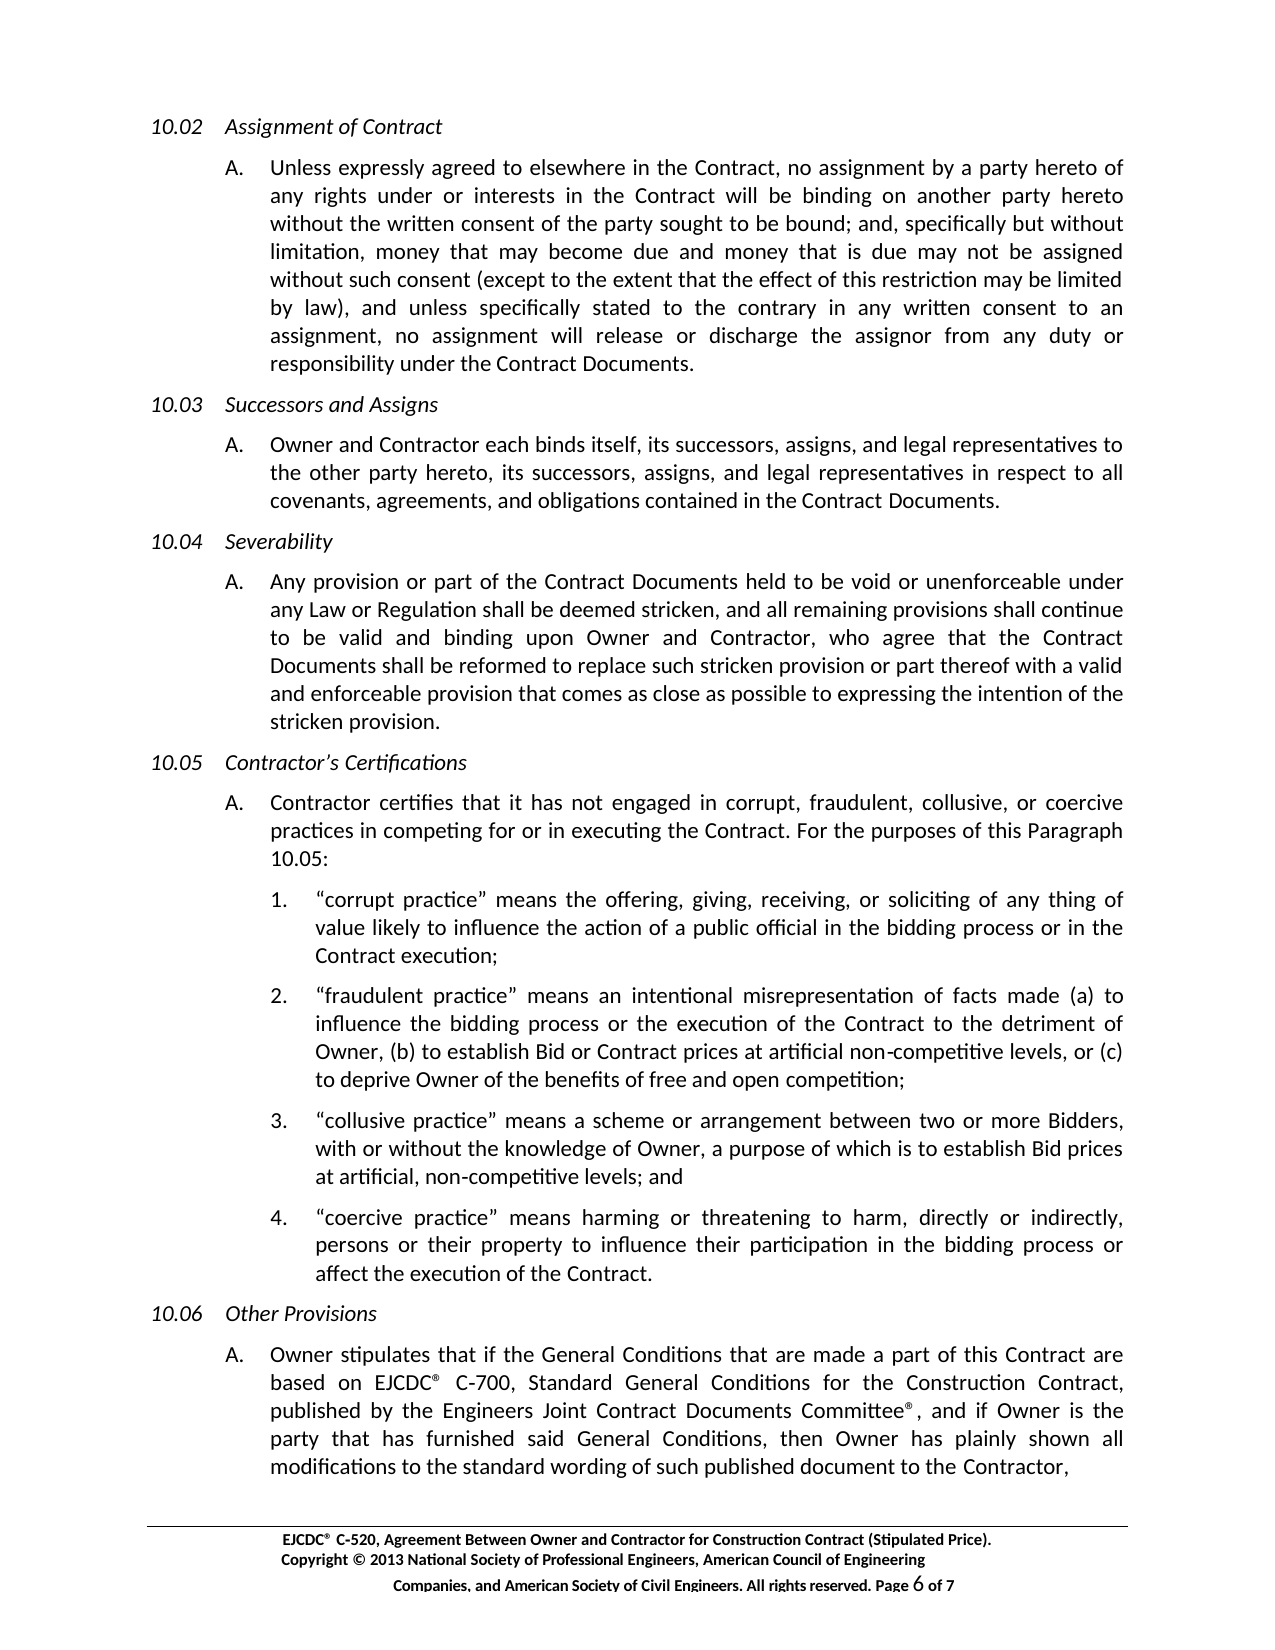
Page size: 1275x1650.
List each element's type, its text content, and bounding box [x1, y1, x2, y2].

list Severability [150, 527, 1273, 555]
list Contractor’s Certifications [150, 748, 1273, 776]
list Successors and Assigns [150, 390, 1273, 418]
list Unless expressly agreed to elsewhere in the Contract, no assignment by a party hereto of any rights under or interests in the Contract will be binding on another party hereto without the written consent of the party sought to be bound; and, specifically but without limitation, money that may become due and money that is due may not be assigned without such consent (except to the extent that the effect of this restriction may be limited by law), and unless specifically stated to the contrary in any written consent to an assignment, no assignment will release or discharge the assignor from any duty or responsibility under the Contract Documents. [225, 153, 1125, 377]
list “fraudulent practice” means an intentional misrepresentation of facts made (a) to influence the bidding process or the execution of the Contract to the detriment of Owner, (b) to establish Bid or Contract prices at artificial non‐competitive levels, or (c) to deprive Owner of the benefits of free and open competition; [270, 981, 1125, 1093]
list Contractor certifies that it has not engaged in corrupt, fraudulent, collusive, or coercive practices in competing for or in executing the Contract. For the purposes of this Paragraph 10.05: [225, 788, 1125, 872]
list Any provision or part of the Contract Documents held to be void or unenforceable under any Law or Regulation shall be deemed stricken, and all remaining provisions shall continue to be valid and binding upon Owner and Contractor, who agree that the Contract Documents shall be reformed to replace such stricken provision or part thereof with a valid and enforceable provision that comes as close as possible to expressing the intention of the stricken provision. [225, 567, 1125, 735]
list “corrupt practice” means the offering, giving, receiving, or soliciting of any thing of value likely to influence the action of a public official in the bidding process or in the Contract execution; [270, 885, 1125, 969]
list “collusive practice” means a scheme or arrangement between two or more Bidders, with or without the knowledge of Owner, a purpose of which is to establish Bid prices at artificial, non‐competitive levels; and [270, 1106, 1125, 1190]
list “coercive practice” means harming or threatening to harm, directly or indirectly, persons or their property to influence their participation in the bidding process or affect the execution of the Contract. [270, 1203, 1125, 1287]
list Assignment of Contract [150, 112, 1273, 141]
list Owner and Contractor each binds itself, its successors, assigns, and legal representatives to the other party hereto, its successors, assigns, and legal representatives in respect to all covenants, agreements, and obligations contained in the Contract Documents. [225, 430, 1125, 514]
list Other Provisions [150, 1299, 1273, 1327]
list Owner stipulates that if the General Conditions that are made a part of this Contract are based on EJCDC® C‐700, Standard General Conditions for the Construction Contract, published by the Engineers Joint Contract Documents Committee®, and if Owner is the party that has furnished said General Conditions, then Owner has plainly shown all modifications to the standard wording of such published document to the Contractor, [225, 1340, 1125, 1480]
